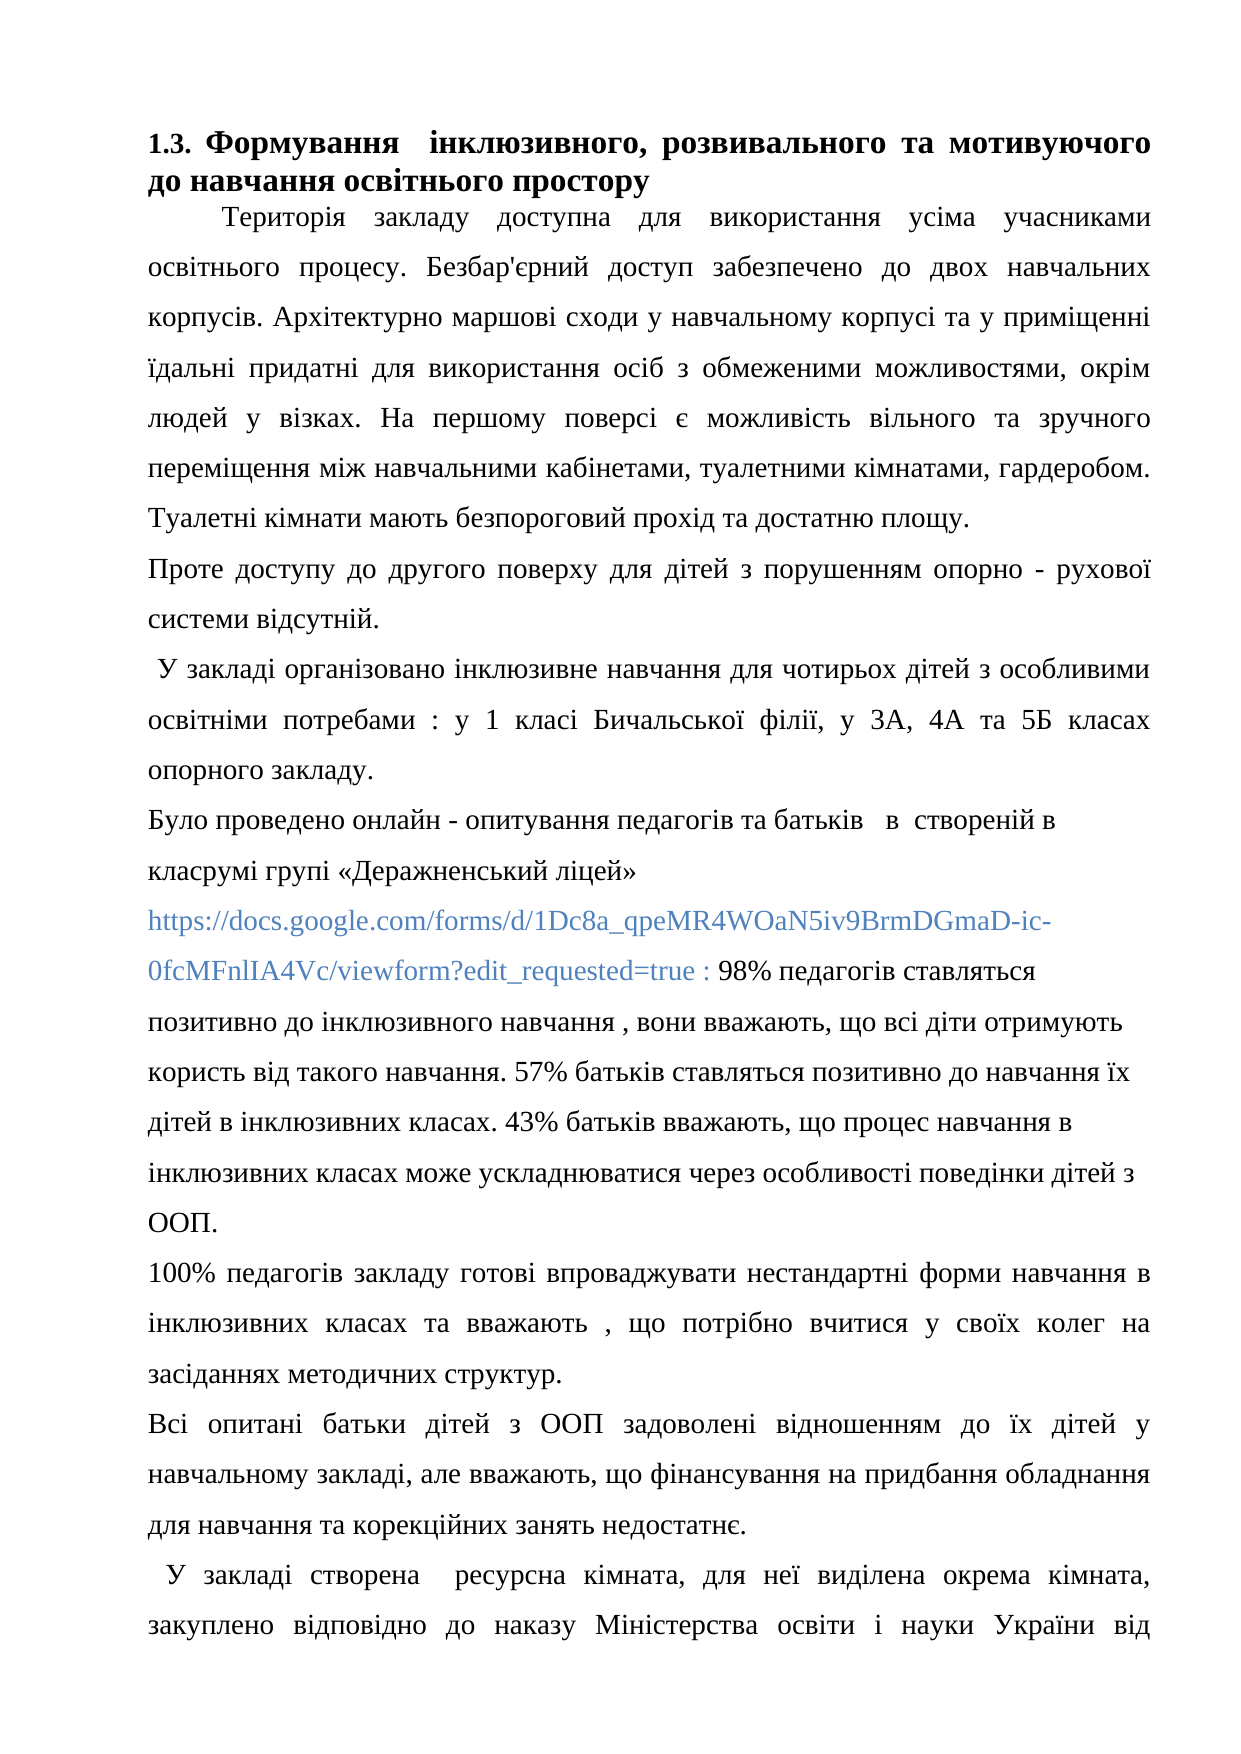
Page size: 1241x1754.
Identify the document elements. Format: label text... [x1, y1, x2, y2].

text 1.3. Формування інклюзивного, розвивального та мотивуючого до навчання освітнього простору [148, 122, 1152, 199]
text Було проведено онлайн - опитування педагогів та батьків в створеній в класрумі групі «Деражненський ліцей» https://docs.google.com/forms/d/1Dc8a_qpeMR4WOaN5iv9BrmDGmaD-ic-0fcMFnlIA4Vc/viewform?edit_requested=true : 98% педагогів ставляться позитивно до інклюзивного навчання , вони вважають, що всі діти отримують користь від такого навчання. 57% батьків ставляться позитивно до навчання їх дітей в інклюзивних класах. 43% батьків вважають, що процес навчання в інклюзивних класах може ускладнюватися через особливості поведінки дітей з ООП. [148, 802, 1152, 1238]
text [148, 1557, 1152, 1641]
text Проте доступу до другого поверху для дітей з порушенням опорно - рухової системи відсутній. [148, 551, 1152, 635]
text У закладі організовано інклюзивне навчання для чотирьох дітей з особливими освітніми потребами : у 1 класі Бичальської філії, у 3А, 4А та 5Б класах опорного закладу. [148, 652, 1152, 786]
text Територія закладу доступна для використання усіма учасниками освітнього процесу. Безбар'єрний доступ забезпечено до двох навчальних корпусів. Архітектурно маршові сходи у навчальному корпусі та у приміщенні їдальні придатні для використання осіб з обмеженими можливостями, окрім людей у візках. На першому поверсі є можливість вільного та зручного переміщення між навчальними кабінетами, туалетними кімнатами, гардеробом. Туалетні кімнати мають безпороговий прохід та достатню площу. [148, 199, 1152, 534]
text 100% педагогів закладу готові впроваджувати нестандартні форми навчання в інклюзивних класах та вважають , що потрібно вчитися у своїх колег на засіданнях методичних структур. [148, 1255, 1152, 1389]
text Всі опитані батьки дітей з ООП задоволені відношенням до їх дітей у навчальному закладі, але вважають, що фінансування на придбання обладнання для навчання та корекційних занять недостатнє. [148, 1406, 1152, 1540]
